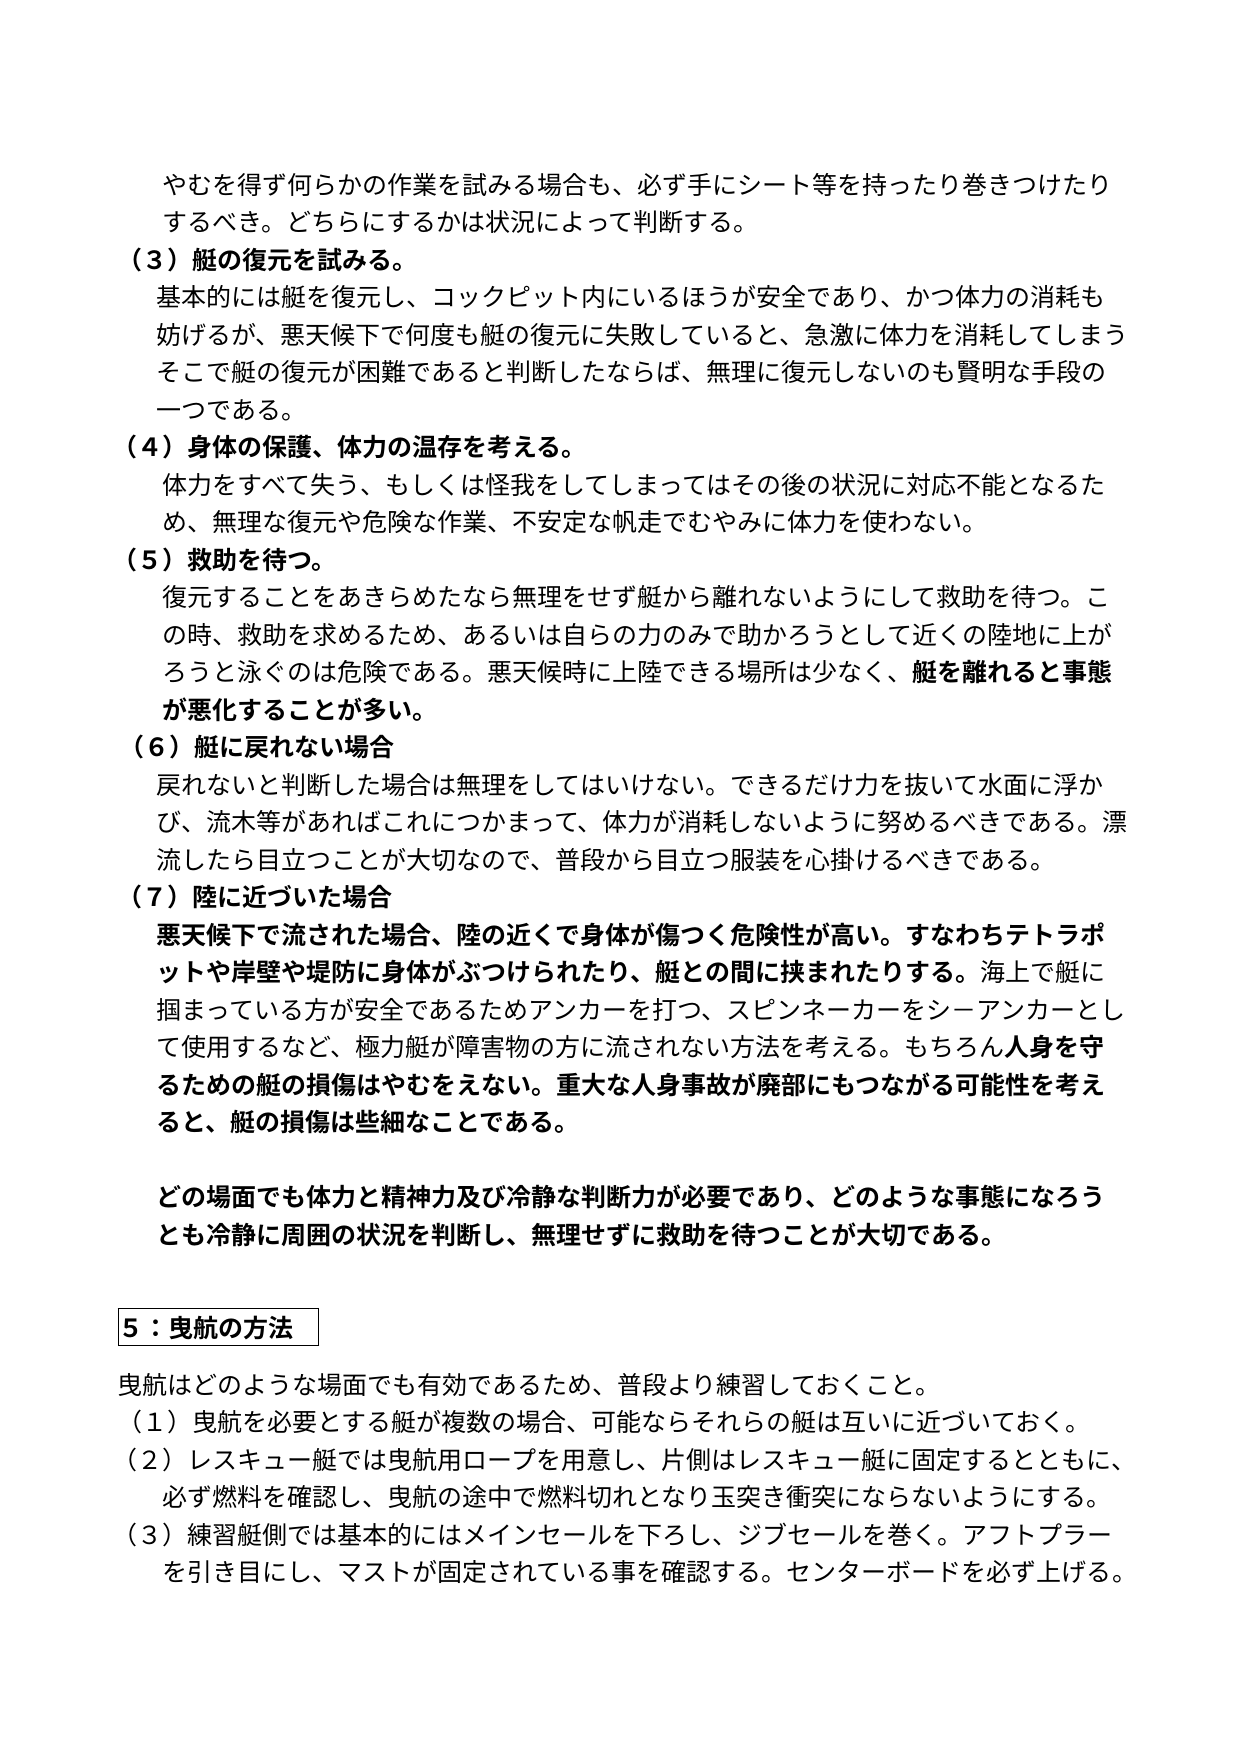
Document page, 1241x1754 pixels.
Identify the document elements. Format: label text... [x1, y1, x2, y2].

text （６）艇に戻れない場合 [119, 727, 1128, 764]
text 戻れないと判断した場合は無理をしてはいけない。できるだけ力を抜いて水面に浮か び、流木等があればこれにつかまって、体力が消耗しないように努めるべきである。漂流したら目立つことが大切なので、普段から目立つ服装を心掛けるべきである。 [156, 764, 1128, 877]
text （１）曳航を必要とする艇が複数の場合、可能ならそれらの艇は互いに近づいておく。 [117, 1402, 1128, 1439]
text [112, 164, 1128, 239]
text （３）艇の復元を試みる。 [118, 239, 1128, 277]
text （４）身体の保護、体力の温存を考える。 体力をすべて失う、もしくは怪我をしてしまってはその後の状況に対応不能となるため、無理な復元や危険な作業、不安定な帆走でむやみに体力を使わない。 [112, 427, 1128, 539]
text （２）レスキュー艇では曳航用ロープを用意し、片側はレスキュー艇に固定するとともに、必ず燃料を確認し、曳航の途中で燃料切れとなり玉突き衝突にならないようにする。 [112, 1439, 1128, 1514]
text 悪天候下で流された場合、陸の近くで身体が傷つく危険性が高い。すなわちテトラポ ットや岸壁や堤防に身体がぶつけられたり、艇との間に挟まれたりする。海上で艇に掴まっている方が安全であるためアンカーを打つ、スピンネーカーをシ－アンカーとして使用するなど、極力艇が障害物の方に流されない方法を考える。もちろん人身を守るための艇の損傷はやむをえない。重大な人身事故が廃部にもつながる可能性を考えると、艇の損傷は些細なことである。 [156, 914, 1128, 1139]
text （７）陸に近づいた場合 [118, 877, 1128, 914]
text （３）練習艇側では基本的にはメインセールを下ろし、ジブセールを巻く。アフトプラー を引き目にし、マストが固定されている事を確認する。センターボードを必ず上げる。 [112, 1514, 1128, 1589]
text どの場面でも体力と精神力及び冷静な判断力が必要であり、どのような事態になろう とも冷静に周囲の状況を判断し、無理せずに救助を待つことが大切である。 [156, 1177, 1128, 1252]
text （５）救助を待つ。 復元することをあきらめたなら無理をせず艇から離れないようにして救助を待つ。この時、救助を求めるため、あるいは自らの力のみで助かろうとして近くの陸地に上がろうと泳ぐのは危険である。悪天候時に上陸できる場所は少なく、艇を離れると事態が悪化することが多い。 [112, 539, 1128, 727]
text 基本的には艇を復元し、コックピット内にいるほうが安全であり、かつ体力の消耗も 妨げるが、悪天候下で何度も艇の復元に失敗していると、急激に体力を消耗してしまう。そこで艇の復元が困難であると判断したならば、無理に復元しないのも賢明な手段の一つである。 [156, 277, 1128, 427]
text ５：曳航の方法 [117, 1289, 1128, 1364]
text 曳航はどのような場面でも有効であるため、普段より練習しておくこと。 [117, 1364, 1128, 1402]
